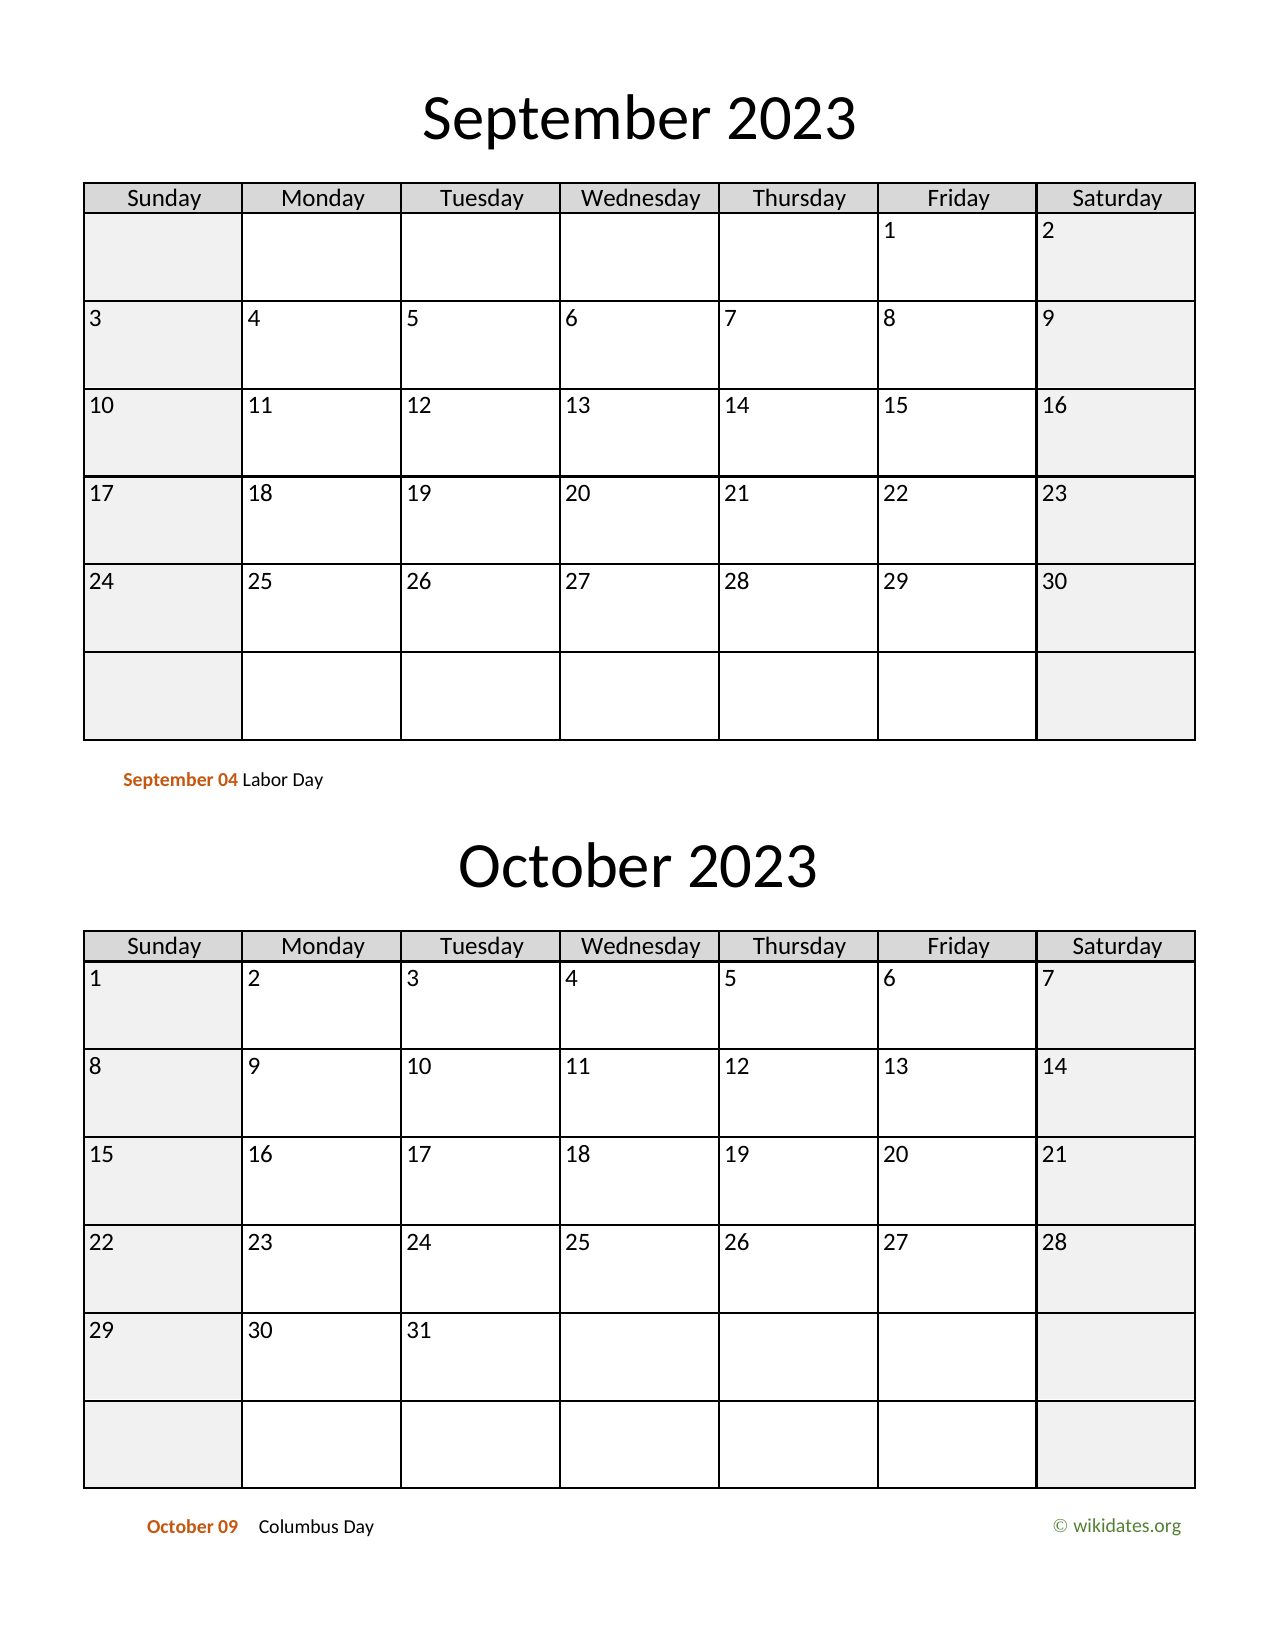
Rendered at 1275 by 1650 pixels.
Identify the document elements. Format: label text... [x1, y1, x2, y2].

table_cell 29 [85, 1314, 241, 1399]
table_cell [1038, 1402, 1194, 1487]
table_cell 19 [402, 478, 559, 563]
table_cell 23 [243, 1226, 400, 1312]
table_header Saturday [1038, 932, 1194, 960]
table_cell 26 [402, 565, 559, 651]
table_cell [561, 1402, 718, 1487]
table_header Friday [879, 184, 1035, 212]
table_cell 11 [243, 390, 400, 475]
table_cell 30 [1038, 565, 1194, 651]
table_cell 18 [561, 1138, 718, 1224]
table_cell [1038, 653, 1194, 739]
table_cell 18 [243, 478, 400, 563]
table_header Thursday [720, 932, 877, 960]
table_cell 14 [720, 390, 877, 475]
table_cell [561, 214, 718, 300]
table_cell 5 [402, 302, 559, 387]
table_cell 8 [85, 1050, 241, 1136]
table_cell [85, 653, 241, 739]
table_cell 1 [85, 963, 241, 1048]
table_cell 28 [720, 565, 877, 651]
table_cell 14 [1038, 1050, 1194, 1136]
table_cell 15 [879, 390, 1035, 475]
table_cell [720, 214, 877, 300]
table_cell 4 [243, 302, 400, 387]
table_cell [1038, 1314, 1194, 1399]
table_cell [720, 1314, 877, 1399]
table_header Monday [243, 932, 400, 960]
table_cell [243, 214, 400, 300]
table_cell 2 [1038, 214, 1194, 300]
table_cell 28 [1038, 1226, 1194, 1312]
table_header Thursday [720, 184, 877, 212]
table_cell 6 [561, 302, 718, 387]
table_cell 3 [402, 963, 559, 1048]
table_cell 17 [85, 478, 241, 563]
table_cell [402, 214, 559, 300]
table_cell 21 [720, 478, 877, 563]
table_cell [879, 1402, 1035, 1487]
table_header Tuesday [402, 932, 559, 960]
table_cell 7 [720, 302, 877, 387]
table_cell 17 [402, 1138, 559, 1224]
table_cell [561, 653, 718, 739]
table_header Wednesday [561, 184, 718, 212]
table_cell 20 [561, 478, 718, 563]
table_header Wednesday [561, 932, 718, 960]
table_cell 21 [1038, 1138, 1194, 1224]
table_cell 7 [1038, 963, 1194, 1048]
table_cell 3 [85, 302, 241, 387]
table_cell 27 [879, 1226, 1035, 1312]
text October 09 Columbus Day  wikidates.org [147, 1513, 1208, 1539]
text October 2023 [458, 824, 1208, 903]
table_header Sunday [85, 184, 241, 212]
table_cell 12 [402, 390, 559, 475]
table_cell [879, 653, 1035, 739]
table_cell 4 [561, 963, 718, 1048]
table_cell [243, 1402, 400, 1487]
table_cell 25 [561, 1226, 718, 1312]
table_cell 5 [720, 963, 877, 1048]
table_cell [720, 653, 877, 739]
table_cell 25 [243, 565, 400, 651]
table_header Monday [243, 184, 400, 212]
table_cell 22 [879, 478, 1035, 563]
table_cell [85, 1402, 241, 1487]
text September 04 Labor Day [123, 767, 344, 791]
table_cell 13 [879, 1050, 1035, 1136]
table_cell 16 [243, 1138, 400, 1224]
table_cell 24 [85, 565, 241, 651]
table_cell 2 [243, 963, 400, 1048]
table_header Tuesday [402, 184, 559, 212]
table_cell 6 [879, 963, 1035, 1048]
table_cell 13 [561, 390, 718, 475]
table_cell 26 [720, 1226, 877, 1312]
table_cell 24 [402, 1226, 559, 1312]
table_cell 10 [85, 390, 241, 475]
table_cell 16 [1038, 390, 1194, 475]
table_cell [879, 1314, 1035, 1399]
table_cell [561, 1314, 718, 1399]
table_cell [243, 653, 400, 739]
table_cell [402, 1402, 559, 1487]
table_cell 29 [879, 565, 1035, 651]
table_header Sunday [85, 932, 241, 960]
table_cell 19 [720, 1138, 877, 1224]
table_cell 10 [402, 1050, 559, 1136]
table_cell [720, 1402, 877, 1487]
table_cell 22 [85, 1226, 241, 1312]
table_cell 31 [402, 1314, 559, 1399]
table_header Friday [879, 932, 1035, 960]
table_cell 12 [720, 1050, 877, 1136]
table_cell 27 [561, 565, 718, 651]
table_cell 9 [243, 1050, 400, 1136]
table_cell 30 [243, 1314, 400, 1399]
table_cell 15 [85, 1138, 241, 1224]
table_cell [402, 653, 559, 739]
table_cell [85, 214, 241, 300]
table_cell 1 [879, 214, 1035, 300]
table_header Saturday [1038, 184, 1194, 212]
text September 2023 [420, 79, 860, 154]
table_cell 23 [1038, 478, 1194, 563]
table_cell 9 [1038, 302, 1194, 387]
table_cell 20 [879, 1138, 1035, 1224]
table_cell 8 [879, 302, 1035, 387]
table_cell 11 [561, 1050, 718, 1136]
